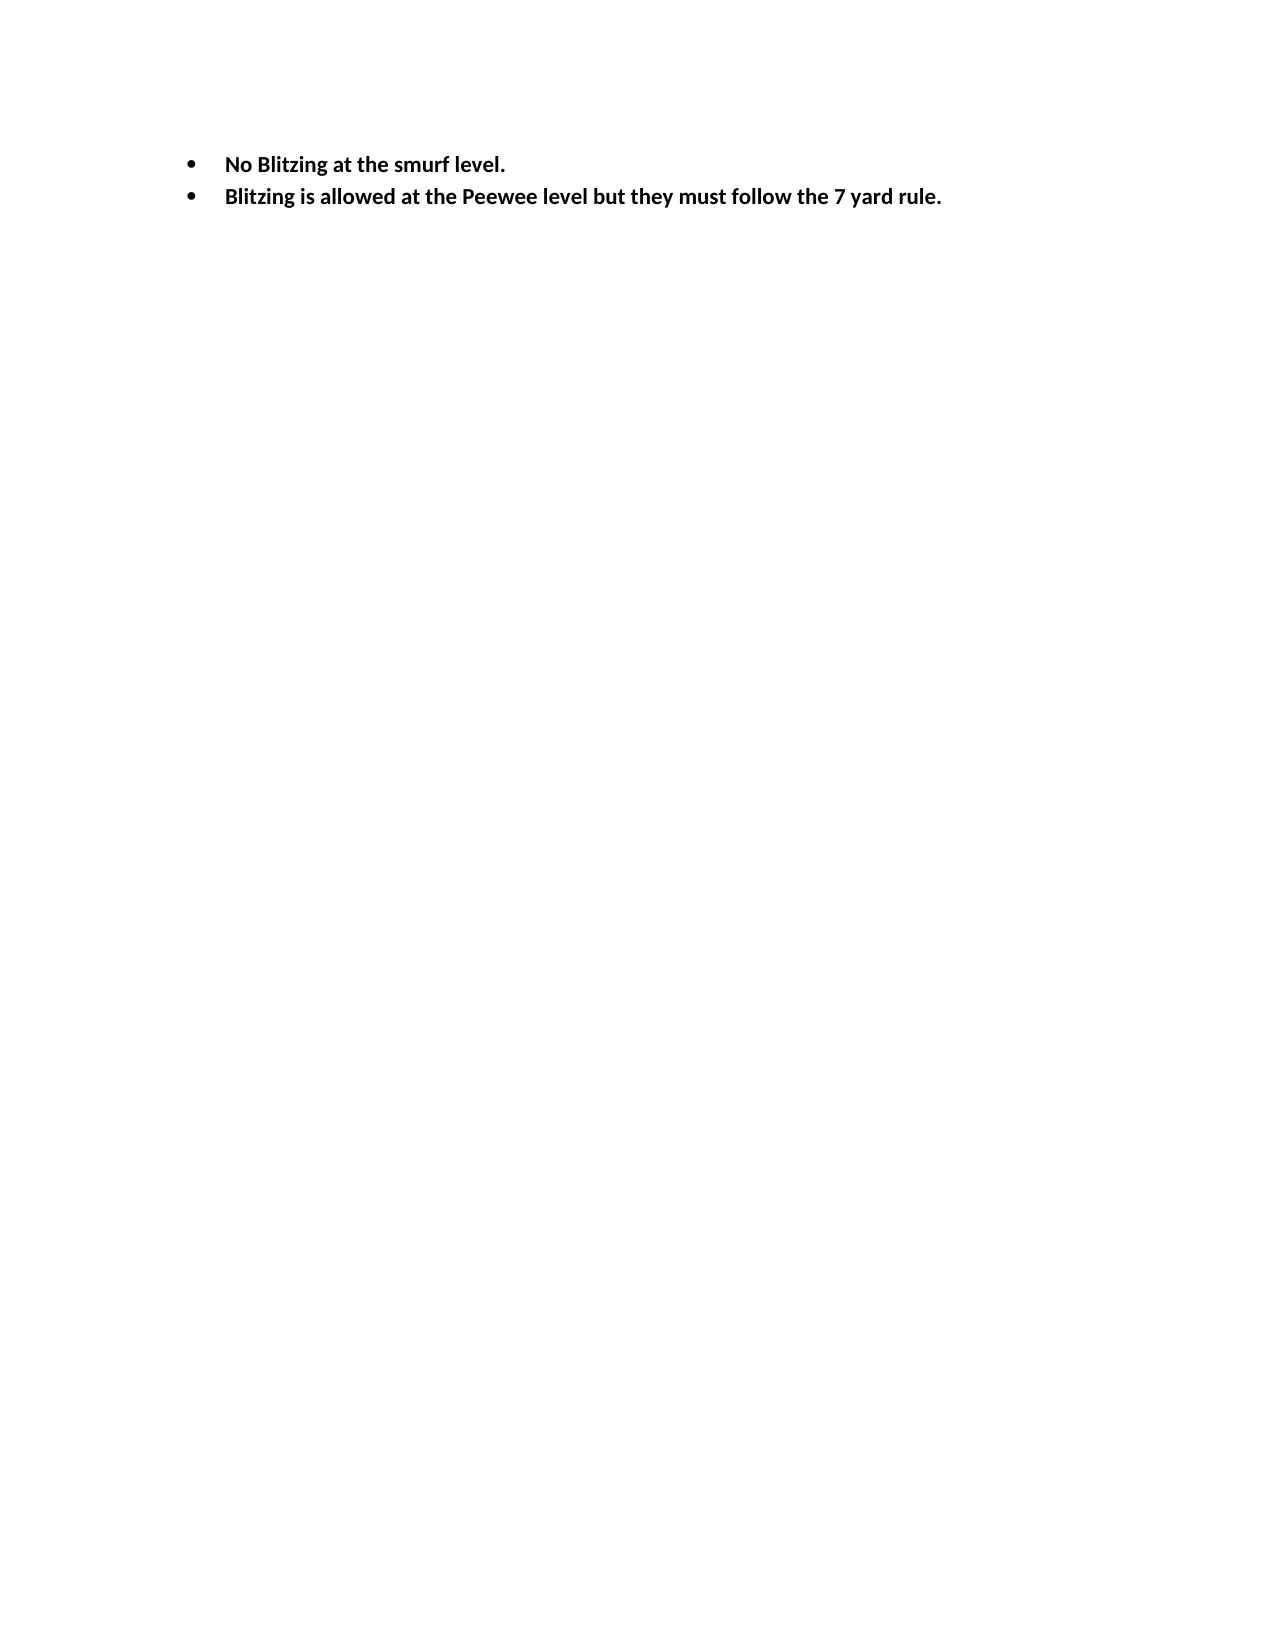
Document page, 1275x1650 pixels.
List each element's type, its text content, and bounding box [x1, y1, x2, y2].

list Blitzing is allowed at the Peewee level but they must follow the 7 yard rule. [187, 182, 1125, 210]
list No Blitzing at the smurf level. [187, 150, 1125, 178]
